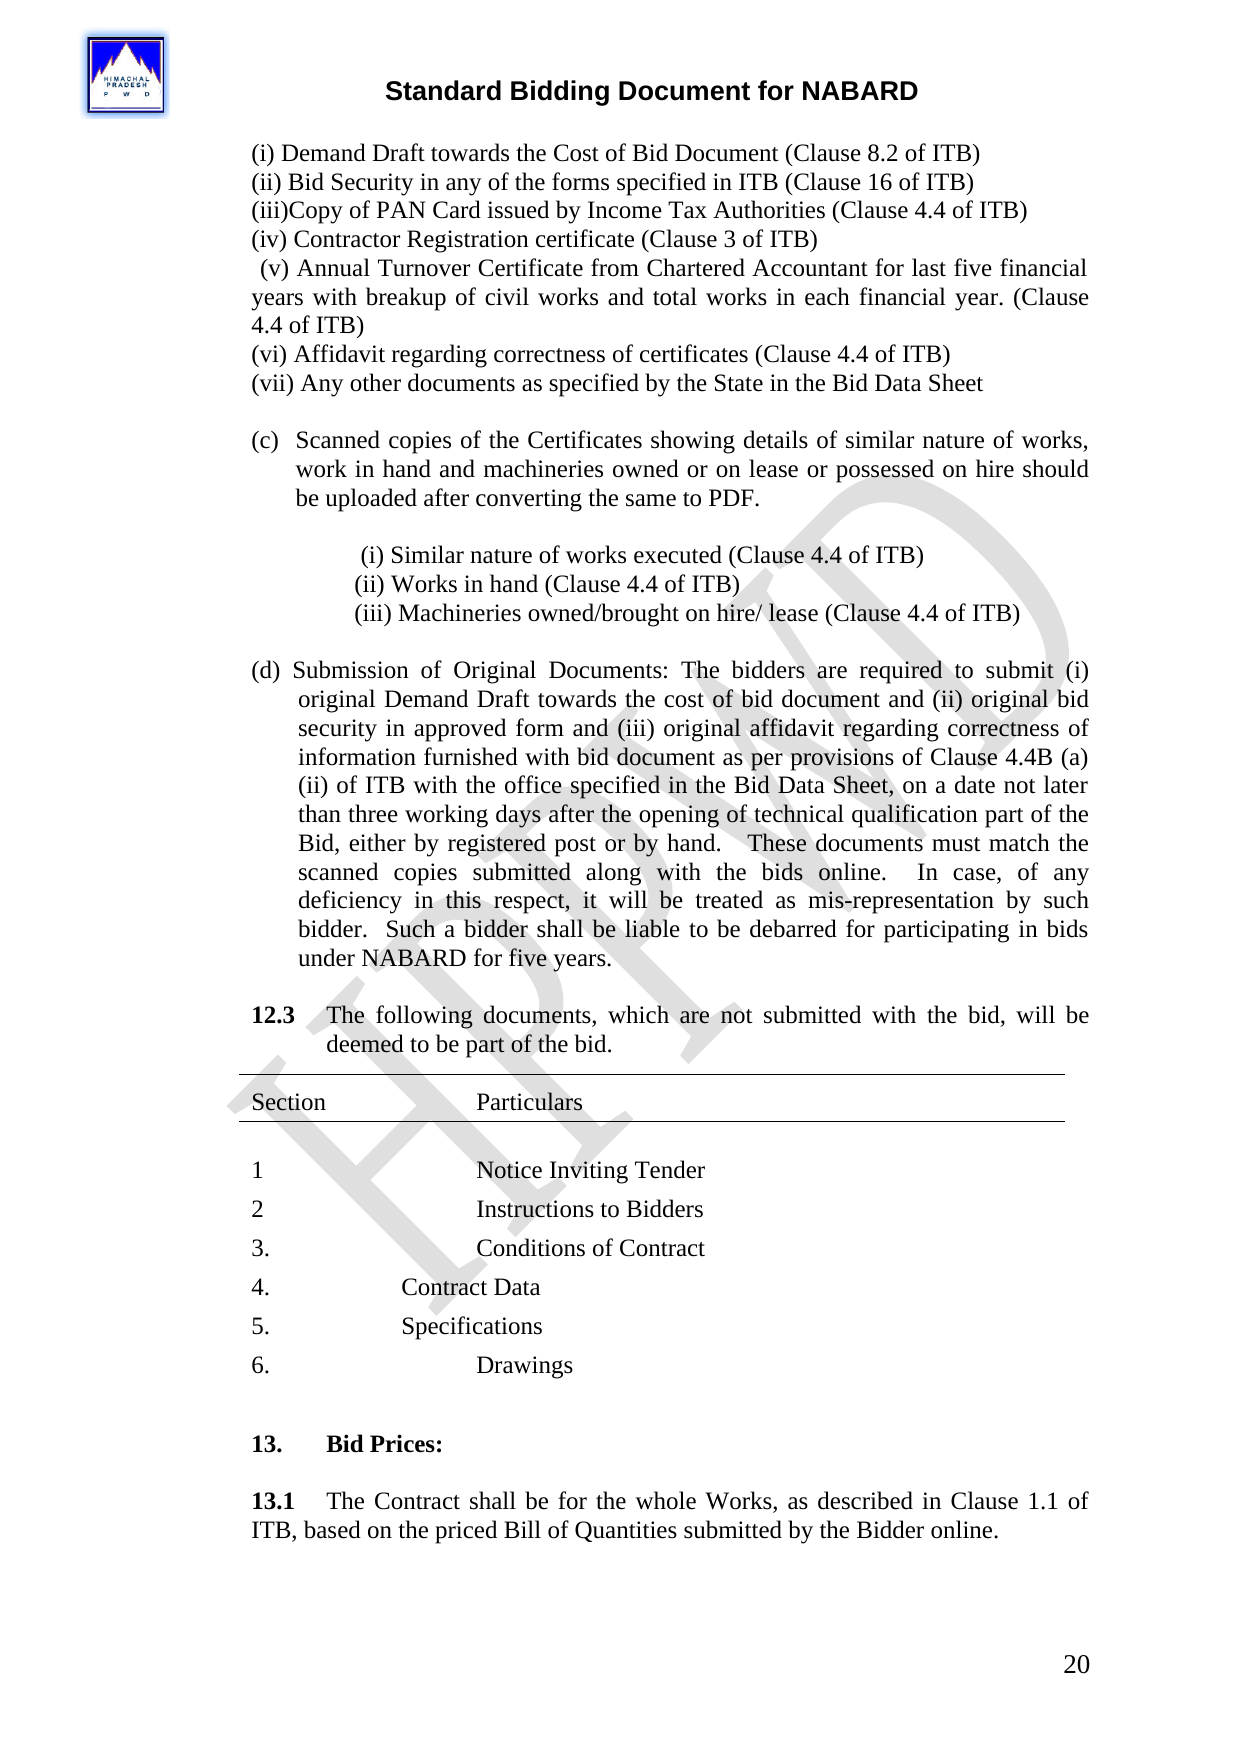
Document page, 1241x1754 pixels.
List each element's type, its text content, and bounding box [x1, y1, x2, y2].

list Contract Data [251, 1272, 1090, 1301]
text (ii) Bid Security in any of the forms specified in ITB (Clause 16 of ITB) [251, 167, 1090, 196]
list Notice Inviting Tender [251, 1155, 1090, 1183]
picture [78, 27, 169, 118]
text 6. Drawings [251, 1351, 1090, 1379]
text 13. Bid Prices: [251, 1429, 1090, 1458]
text (d) Submission of Original Documents: The bidders are required to submit (i) original Demand Draft towards the cost of bid document and (ii) original bid security in approved form and (iii) original affidavit regarding correctness of information furnished with bid document as per provisions of Clause 4.4B (a)(ii) of ITB with the office specified in the Bid Data Sheet, on a date not later than three working days after the opening of technical qualification part of the Bid, either by registered post or by hand. These documents must match the scanned copies submitted along with the bids online. In case, of any deficiency in this respect, it will be treated as mis-representation by such bidder. Such a bidder shall be liable to be debarred for participating in bids under NABARD for five years. [251, 656, 1090, 972]
text (ii) Works in hand (Clause 4.4 of ITB) [251, 569, 1090, 598]
text (vii) Any other documents as specified by the State in the Bid Data Sheet [251, 368, 1090, 397]
text Section Particulars [251, 1087, 1090, 1116]
text (c) Scanned copies of the Certificates showing details of similar nature of works, work in hand and machineries owned or on lease or possessed on hire should be uploaded after converting the same to PDF. [251, 426, 1090, 512]
text (i) Similar nature of works executed (Clause 4.4 of ITB) [251, 541, 1090, 569]
text (v) Annual Turnover Certificate from Chartered Accountant for last five financial years with breakup of civil works and total works in each financial year. (Clause 4.4 of ITB) [134, 253, 1090, 339]
text (iii) Machineries owned/brought on hire/ lease (Clause 4.4 of ITB) [251, 598, 1090, 627]
text (iv) Contractor Registration certificate (Clause 3 of ITB) [251, 224, 1090, 253]
text 13.1 The Contract shall be for the whole Works, as described in Clause 1.1 of ITB, based on the priced Bill of Quantities submitted by the Bidder online. [251, 1486, 1090, 1544]
text (iii)Copy of PAN Card issued by Income Tax Authorities (Clause 4.4 of ITB) [251, 196, 1090, 224]
text (vi) Affidavit regarding correctness of certificates (Clause 4.4 of ITB) [251, 339, 1090, 368]
list The following documents, which are not submitted with the bid, will be deemed to be part of the bid. [251, 1001, 1090, 1058]
text 3. Conditions of Contract [251, 1233, 1090, 1262]
text (i) Demand Draft towards the Cost of Bid Document (Clause 8.2 of ITB) [251, 138, 1090, 167]
list Instructions to Bidders [251, 1194, 1090, 1223]
list Specifications [251, 1311, 1090, 1340]
